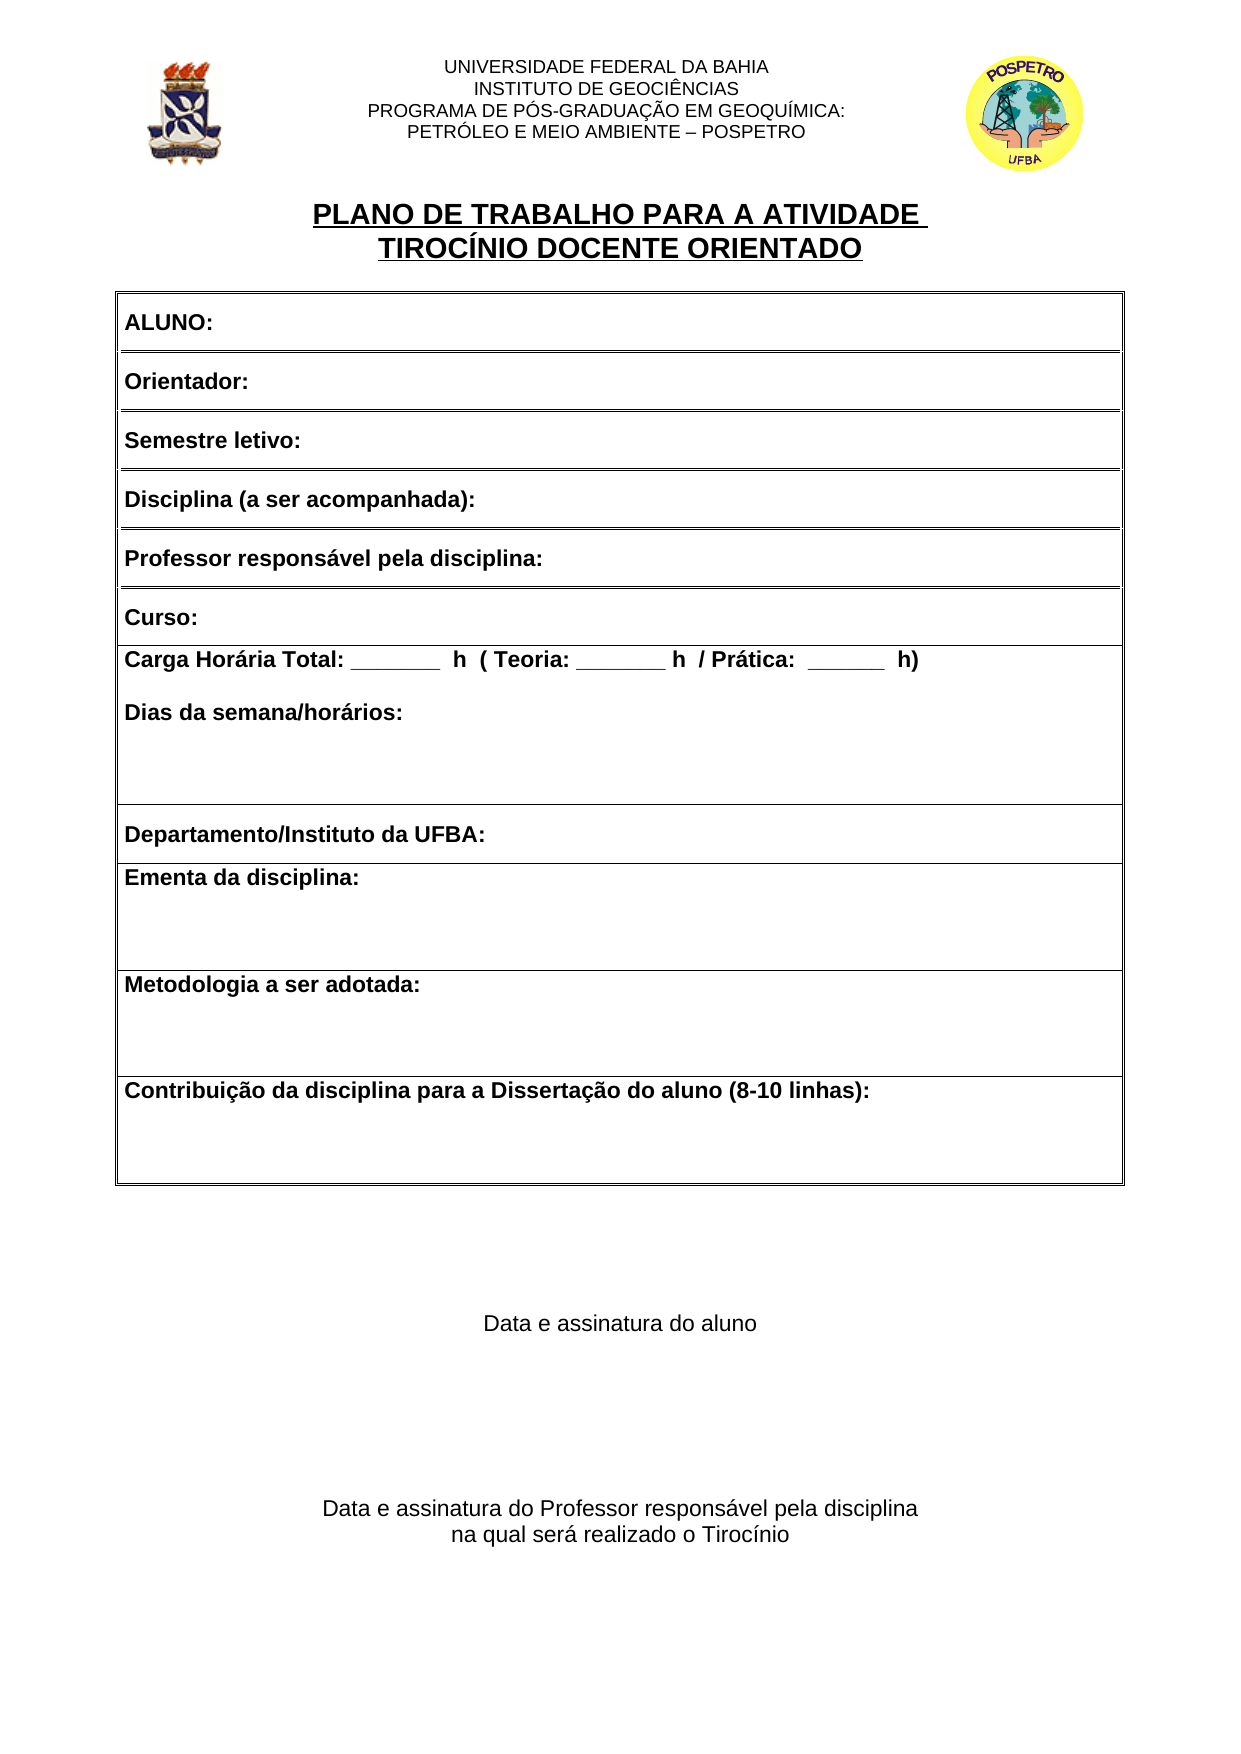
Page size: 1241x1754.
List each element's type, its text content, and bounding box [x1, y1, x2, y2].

table_cell Carga Horária Total: _______ h ( Teoria: _______ h / Prática: ______ h) Dias da semana/horários: [118, 646, 1122, 804]
table_header ALUNO: [118, 294, 1122, 350]
table_cell Disciplina (a ser acompanhada): [117, 468, 1123, 527]
table_cell Contribuição da disciplina para a Dissertação do aluno (8-10 linhas): [118, 1077, 1122, 1183]
text Data e assinatura do Professor responsável pela disciplina [124, 1495, 1116, 1521]
text na qual será realizado o Tirocínio [124, 1521, 1116, 1547]
table_cell Departamento/Instituto da UFBA: [118, 805, 1122, 863]
table_cell Orientador: [118, 350, 1122, 409]
table_cell Ementa da disciplina: [118, 864, 1122, 970]
table_cell Metodologia a ser adotada: [118, 971, 1122, 1076]
text Data e assinatura do aluno [124, 1310, 1116, 1337]
table_cell Professor responsável pela disciplina: [118, 527, 1122, 586]
picture [146, 61, 224, 166]
text PLANO DE TRABALHO PARA A ATIVIDADE TIROCÍNIO DOCENTE ORIENTADO [124, 197, 1116, 264]
table_cell Semestre letivo: [118, 409, 1122, 468]
table_cell Curso: [117, 586, 1123, 645]
